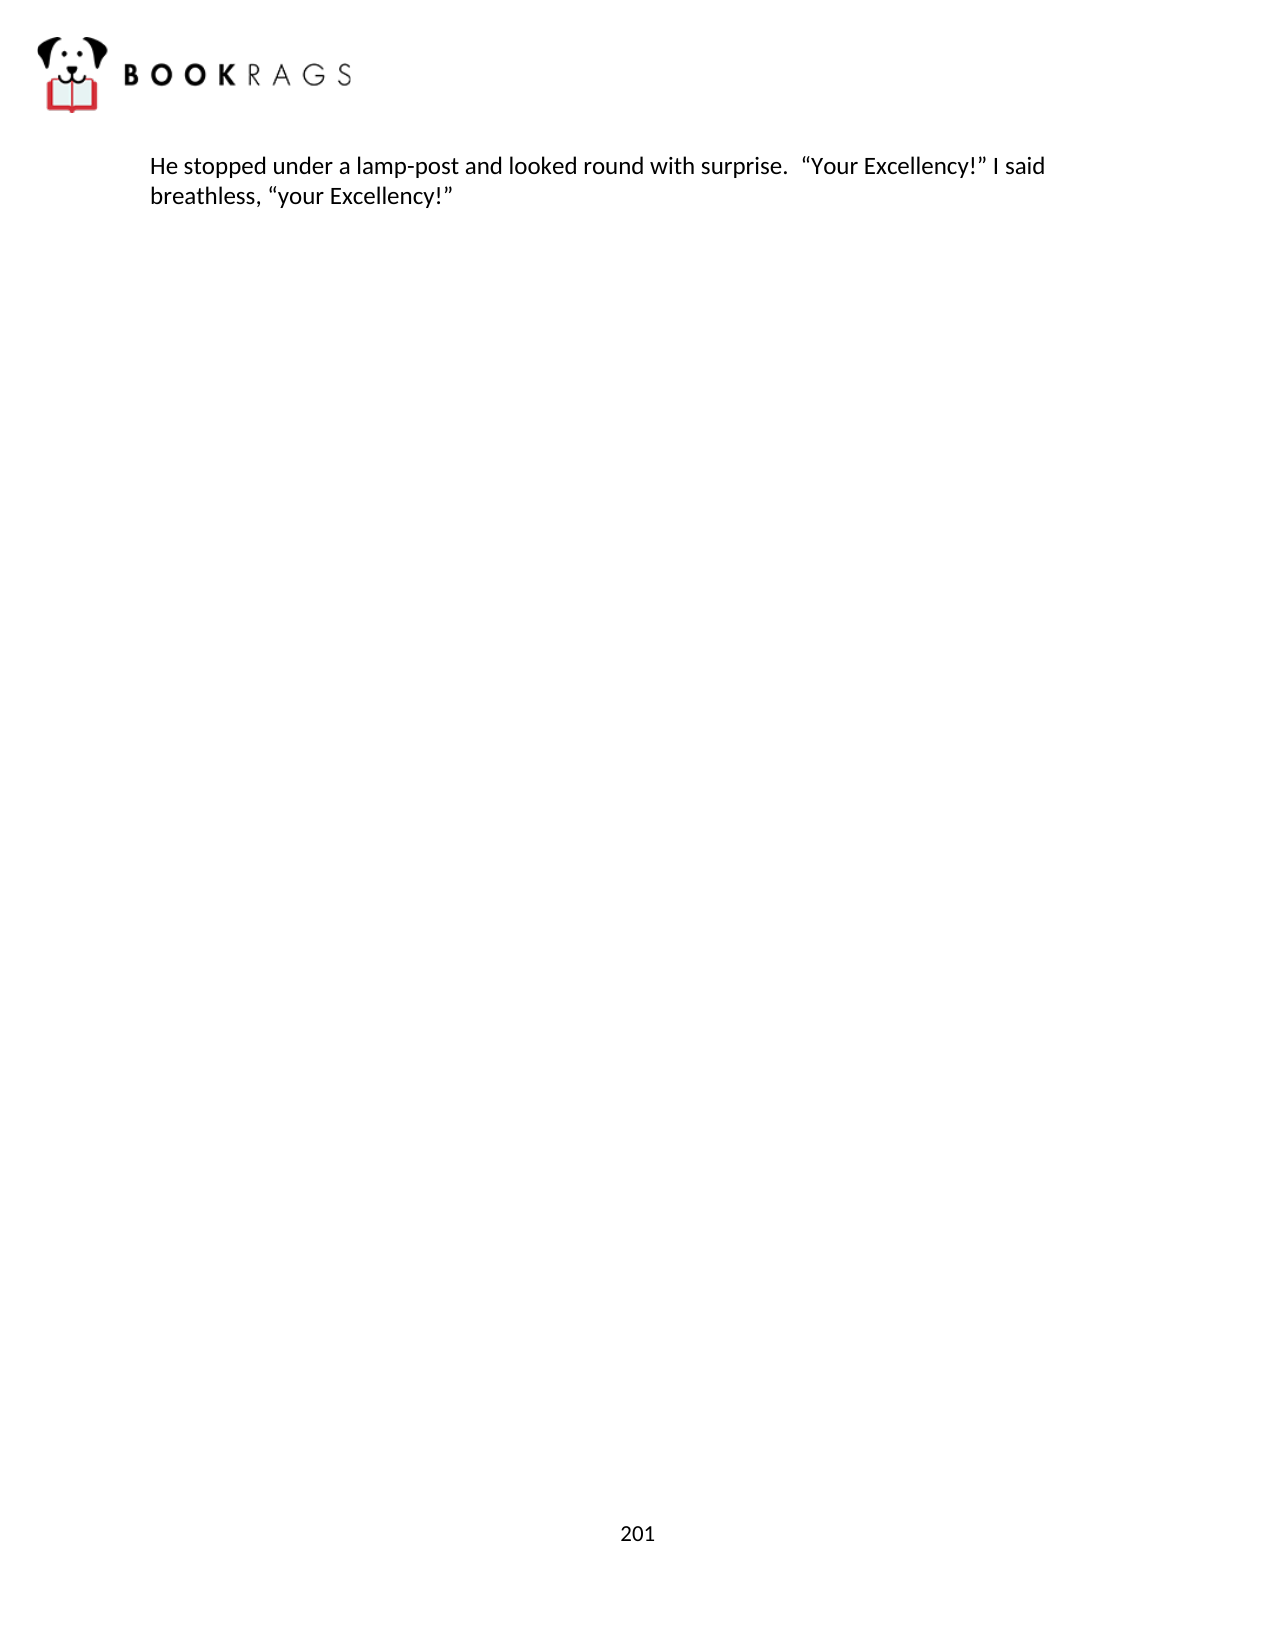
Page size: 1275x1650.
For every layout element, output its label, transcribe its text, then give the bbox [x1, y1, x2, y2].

text He stopped under a lamp-post and looked round with surprise. “Your Excellency!” I said breathless, “your Excellency!” [150, 150, 1125, 211]
picture [37, 37, 351, 113]
